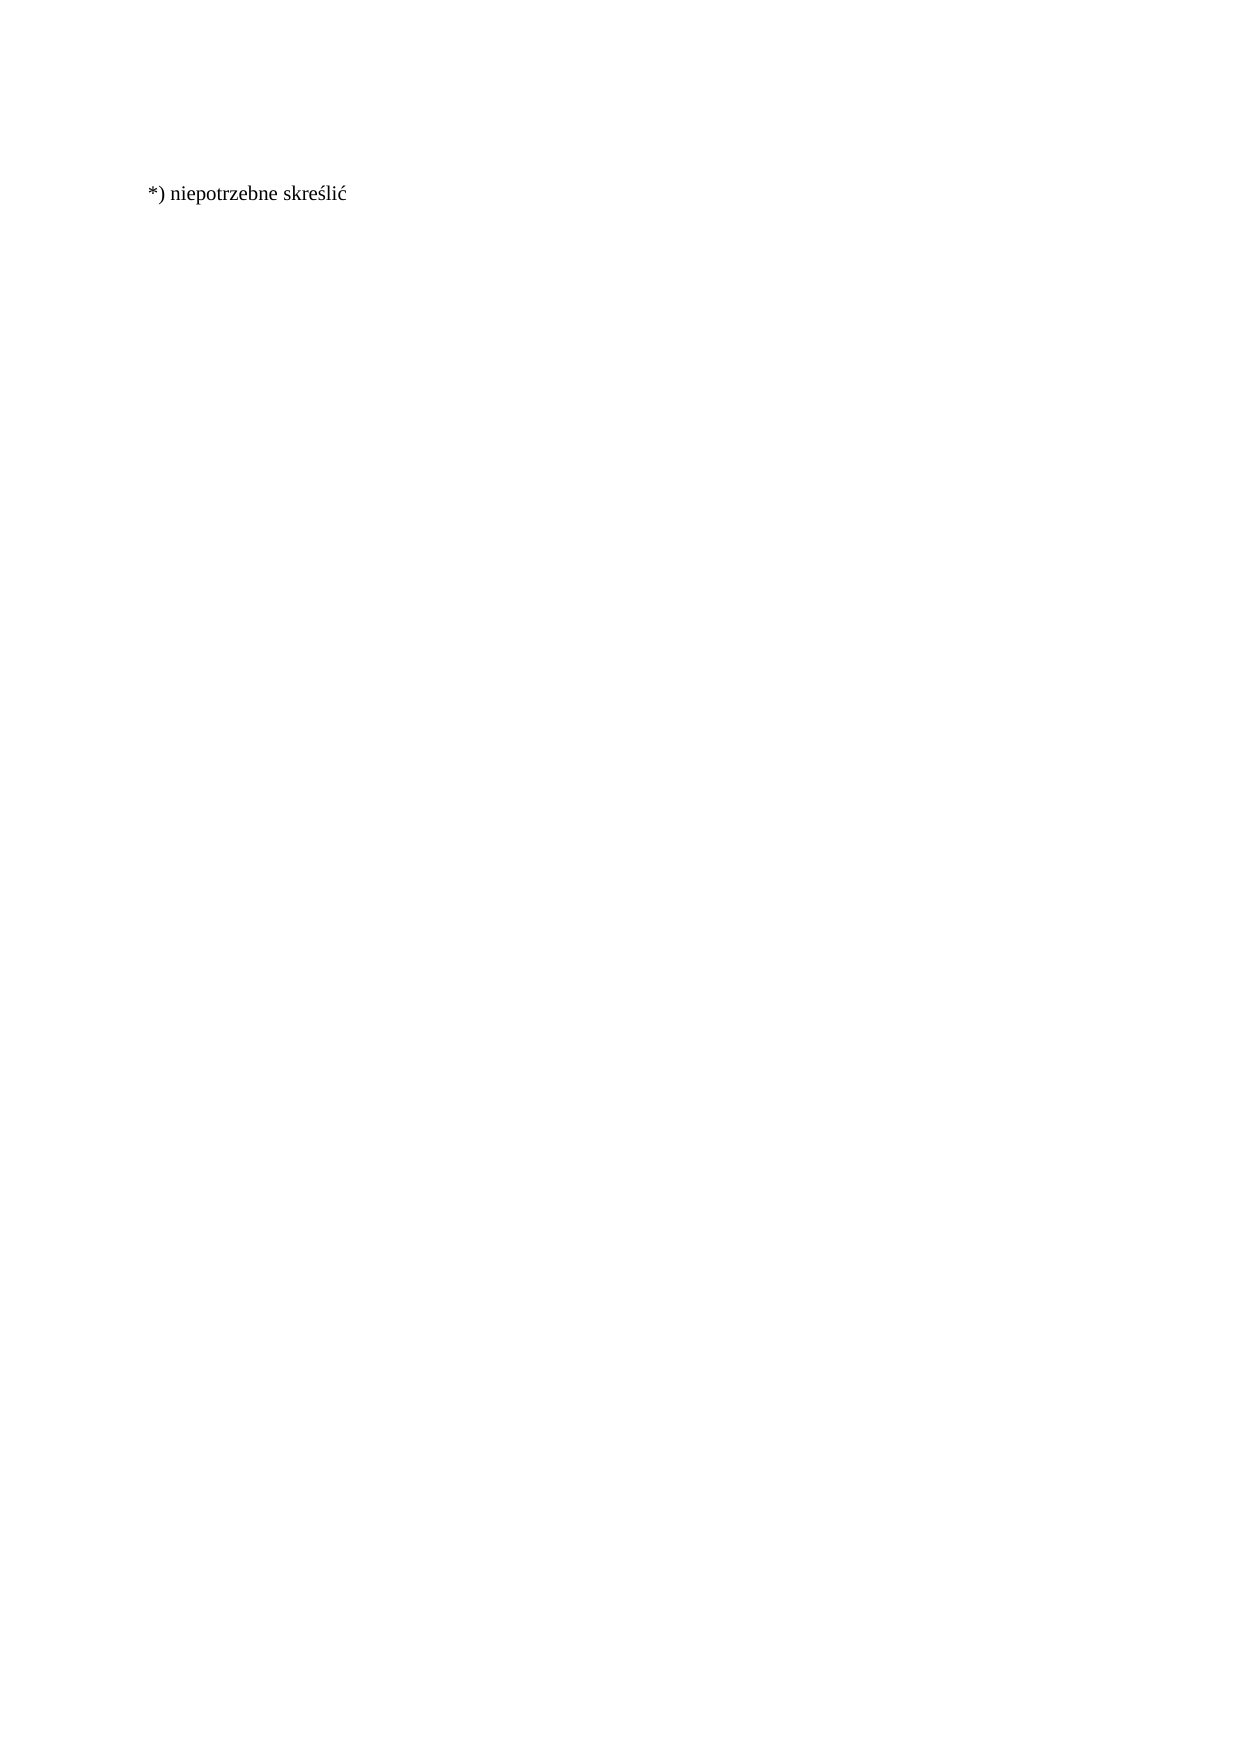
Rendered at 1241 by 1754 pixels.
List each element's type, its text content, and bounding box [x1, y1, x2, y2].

text *) niepotrzebne skreślić [148, 181, 1093, 205]
